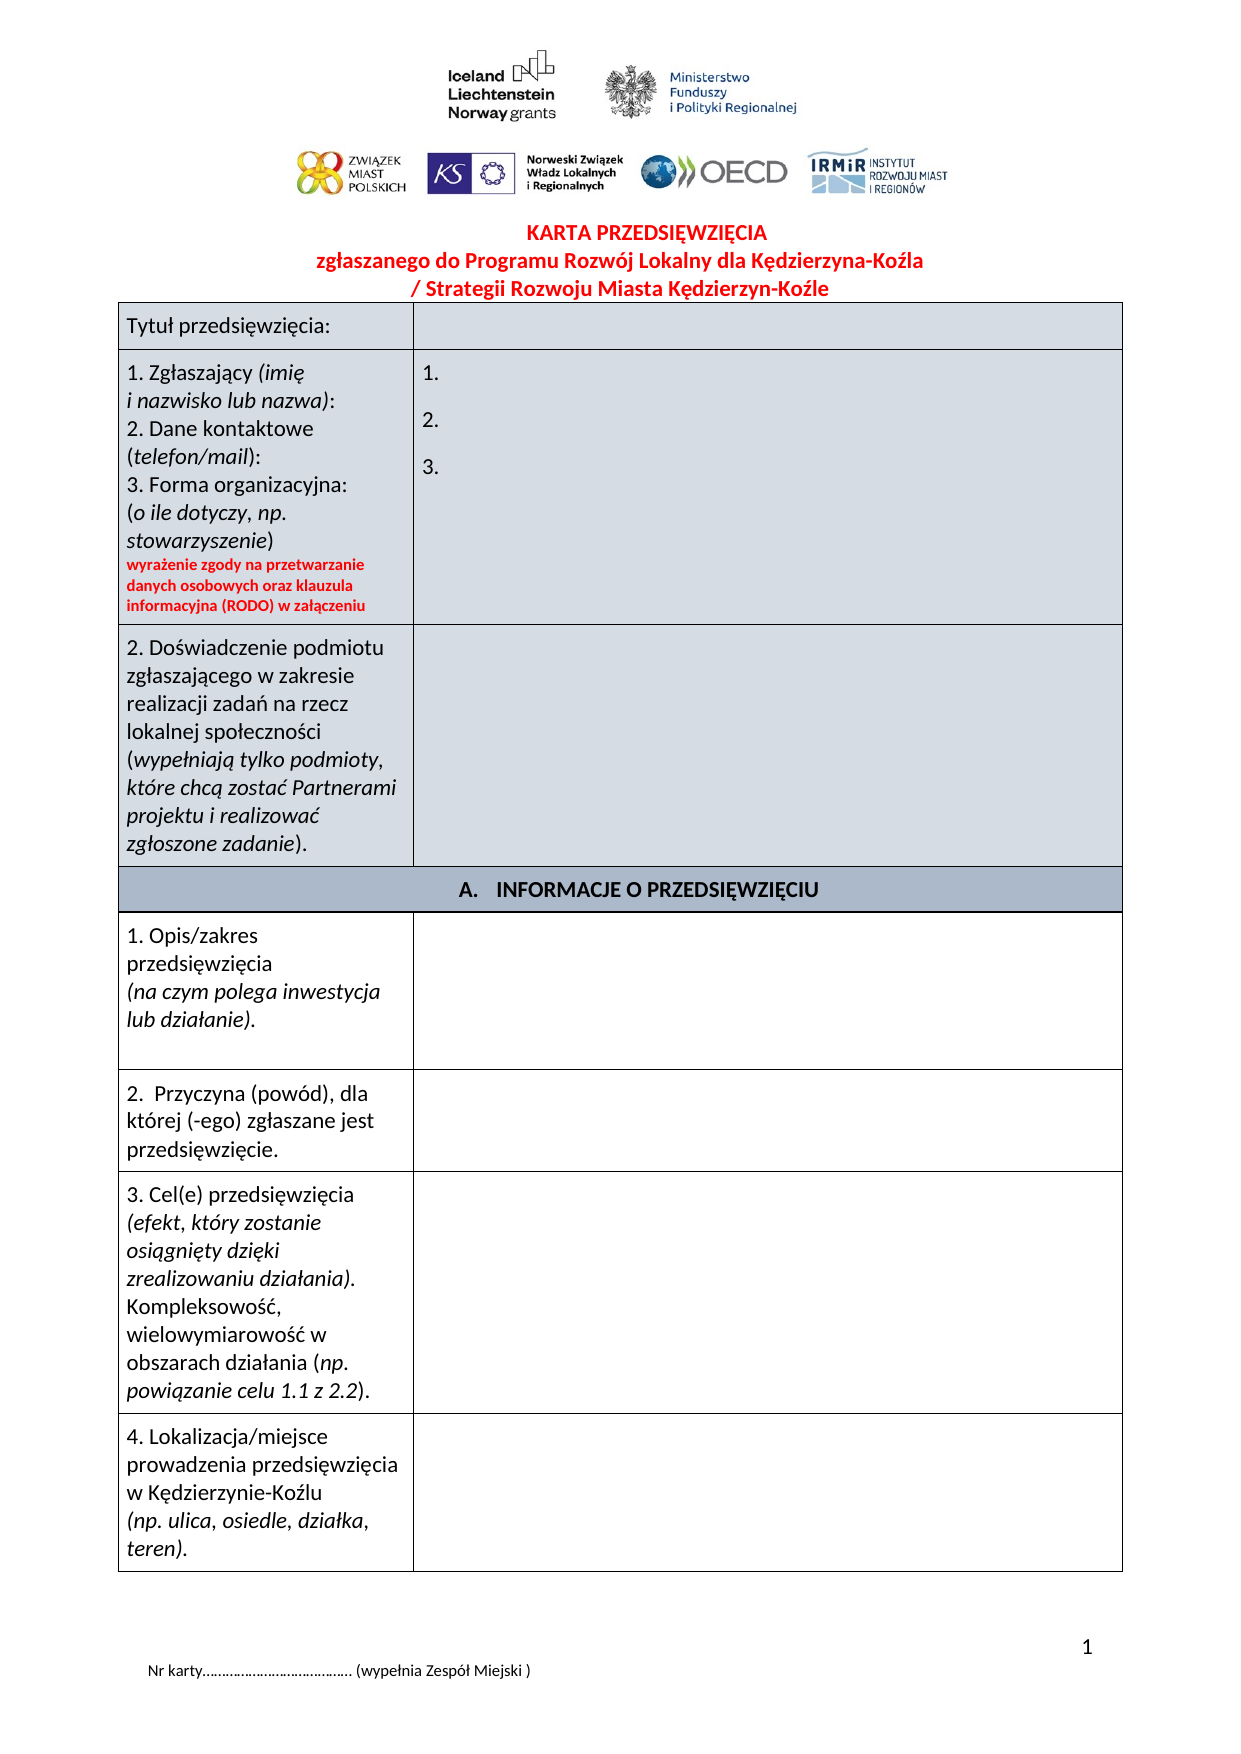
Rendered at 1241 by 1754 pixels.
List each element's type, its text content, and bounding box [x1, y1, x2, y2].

table_header Tytuł przedsięwzięcia: [119, 303, 413, 349]
picture [249, 29, 992, 218]
table_cell [414, 1172, 1122, 1413]
text KARTA PRZEDSIĘWZIĘCIA [148, 218, 1093, 246]
table_header [414, 303, 1122, 349]
text zgłaszanego do Programu Rozwój Lokalny dla Kędzierzyna-Koźla [148, 246, 1093, 274]
table_cell 3. Cel(e) przedsięwzięcia (efekt, który zostanie osiągnięty dzięki zrealizowaniu działania). Kompleksowość, wielowymiarowość w obszarach działania (np. powiązanie celu 1.1 z 2.2). [119, 1172, 413, 1413]
table_cell 4. Lokalizacja/miejsce prowadzenia przedsięwzięcia w Kędzierzynie-Koźlu (np. ulica, osiedle, działka, teren). [119, 1414, 413, 1571]
table_cell 1. Opis/zakres przedsięwzięcia (na czym polega inwestycja lub działanie). [119, 913, 413, 1069]
table_cell INFORMACJE O PRZEDSIĘWZIĘCIU [119, 867, 1122, 911]
table_cell [414, 1414, 1122, 1571]
text / Strategii Rozwoju Miasta Kędzierzyn-Koźle [148, 274, 1093, 302]
table_cell 2. Przyczyna (powód), dla której (-ego) zgłaszane jest przedsięwzięcie. [119, 1070, 413, 1171]
table_cell [414, 1070, 1122, 1171]
table_cell 1. 2. 3. [414, 350, 1122, 624]
table_cell 2. Doświadczenie podmiotu zgłaszającego w zakresie realizacji zadań na rzecz lokalnej społeczności (wypełniają tylko podmioty, które chcą zostać Partnerami projektu i realizować zgłoszone zadanie). [119, 625, 413, 866]
table_cell 1. Zgłaszający (imię i nazwisko lub nazwa): 2. Dane kontaktowe (telefon/mail): 3. Forma organizacyjna: (o ile dotyczy, np. stowarzyszenie) wyrażenie zgody na przetwarzanie danych osobowych oraz klauzula informacyjna (RODO) w załączeniu [119, 350, 413, 624]
table_cell [414, 913, 1122, 1069]
table_cell [414, 625, 1122, 866]
